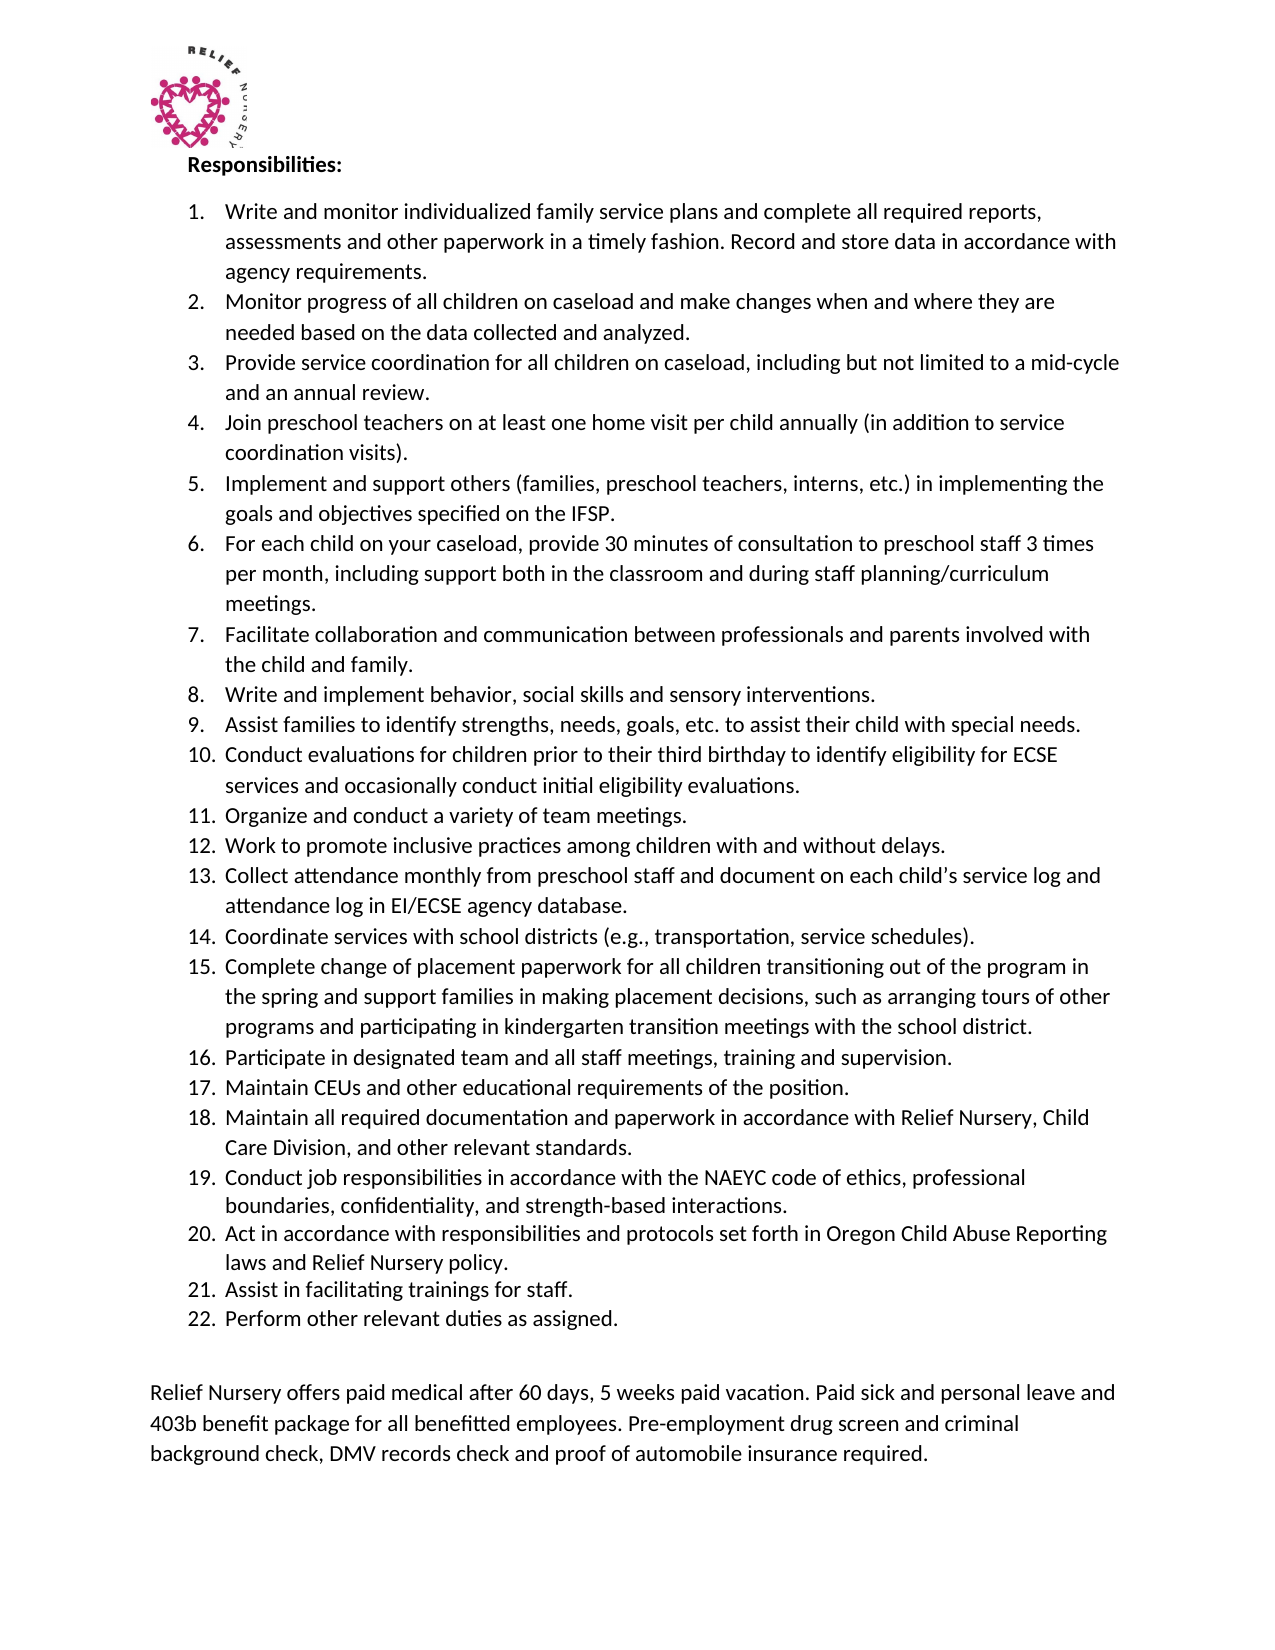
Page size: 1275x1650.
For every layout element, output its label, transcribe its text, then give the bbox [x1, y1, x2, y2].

picture [150, 46, 247, 147]
list Facilitate collaboration and communication between professionals and parents involved with the child and family. [187, 620, 1125, 678]
list Act in accordance with responsibilities and protocols set forth in Oregon Child Abuse Reporting laws and Relief Nursery policy. [187, 1219, 1125, 1276]
text Relief Nursery offers paid medical after 60 days, 5 weeks paid vacation. Paid sick and personal leave and 403b benefit package for all benefitted employees. Pre-employment drug screen and criminal background check, DMV records check and proof of automobile insurance required. [150, 1378, 1125, 1467]
text Responsibilities: [187, 150, 1125, 178]
list Join preschool teachers on at least one home visit per child annually (in addition to service coordination visits). [187, 408, 1125, 467]
list Collect attendance monthly from preschool staff and document on each child’s service log and attendance log in EI/ECSE agency database. [187, 861, 1125, 920]
list Assist families to identify strengths, needs, goals, etc. to assist their child with special needs. [187, 710, 1125, 738]
list Conduct job responsibilities in accordance with the NAEYC code of ethics, professional boundaries, confidentiality, and strength-based interactions. [187, 1163, 1125, 1219]
list Coordinate services with school districts (e.g., transportation, service schedules). [187, 922, 1125, 950]
list Implement and support others (families, preschool teachers, interns, etc.) in implementing the goals and objectives specified on the IFSP. [187, 469, 1125, 527]
list Work to promote inclusive practices among children with and without delays. [187, 831, 1125, 859]
list Participate in designated team and all staff meetings, training and supervision. [187, 1043, 1125, 1071]
list Maintain CEUs and other educational requirements of the position. [187, 1073, 1125, 1101]
list Complete change of placement paperwork for all children transitioning out of the program in the spring and support families in making placement decisions, such as arranging tours of other programs and participating in kindergarten transition meetings with the school district. [187, 952, 1125, 1041]
list Assist in facilitating trainings for staff. [187, 1276, 1125, 1304]
list Organize and conduct a variety of team meetings. [187, 801, 1125, 829]
list Maintain all required documentation and paperwork in accordance with Relief Nursery, Child Care Division, and other relevant standards. [187, 1103, 1125, 1161]
list Conduct evaluations for children prior to their third birthday to identify eligibility for ECSE services and occasionally conduct initial eligibility evaluations. [187, 741, 1125, 799]
list Perform other relevant duties as assigned. [187, 1304, 1125, 1332]
list Provide service coordination for all children on caseload, including but not limited to a mid-cycle and an annual review. [187, 348, 1125, 406]
list Write and monitor individualized family service plans and complete all required reports, assessments and other paperwork in a timely fashion. Record and store data in accordance with agency requirements. [187, 197, 1125, 285]
list Write and implement behavior, social skills and sensory interventions. [187, 680, 1125, 708]
list Monitor progress of all children on caseload and make changes when and where they are needed based on the data collected and analyzed. [187, 287, 1125, 346]
list For each child on your caseload, provide 30 minutes of consultation to preschool staff 3 times per month, including support both in the classroom and during staff planning/curriculum meetings. [187, 529, 1125, 618]
